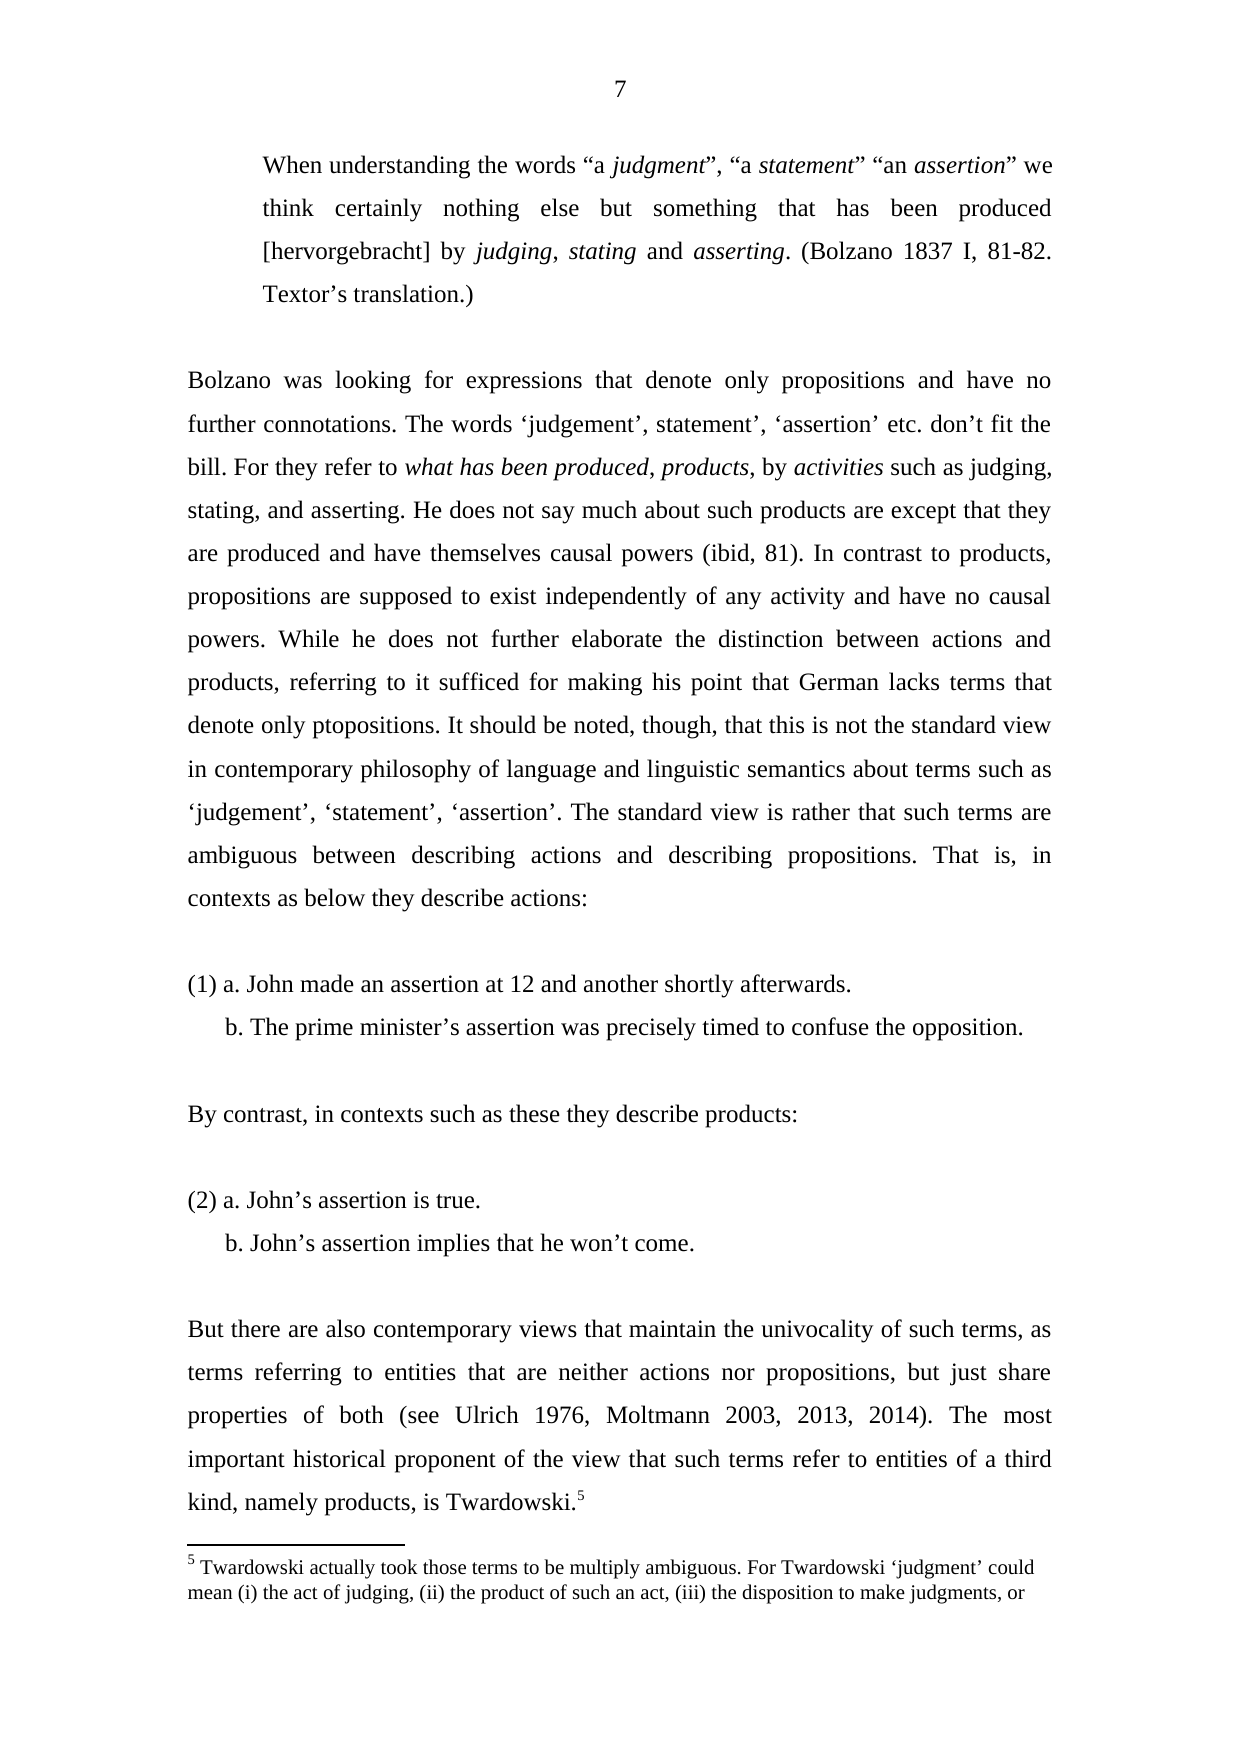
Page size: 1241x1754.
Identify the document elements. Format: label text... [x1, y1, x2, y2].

text (2) a. John’s assertion is true. [187, 1185, 1053, 1214]
text Bolzano was looking for expressions that denote only propositions and have no further connotations. The words ‘judgement’, statement’, ‘assertion’ etc. don’t fit the bill. For they refer to what has been produced, products, by activities such as judging, stating, and asserting. He does not say much about such products are except that they are produced and have themselves causal powers (ibid, 81). In contrast to products, propositions are supposed to exist independently of any activity and have no causal powers. While he does not further elaborate the distinction between actions and products, referring to it sufficed for making his point that German lacks terms that denote only ptopositions. It should be noted, though, that this is not the standard view in contemporary philosophy of language and linguistic semantics about terms such as ‘judgement’, ‘statement’, ‘assertion’. The standard view is rather that such terms are ambiguous between describing actions and describing propositions. That is, in contexts as below they describe actions: [187, 366, 1053, 912]
text b. John’s assertion implies that he won’t come. [187, 1228, 1053, 1257]
text (1) a. John made an assertion at 12 and another shortly afterwards. [187, 969, 1053, 998]
text By contrast, in contexts such as these they describe products: [187, 1099, 1053, 1127]
text But there are also contemporary views that maintain the univocality of such terms, as terms referring to entities that are neither actions nor propositions, but just share properties of both (see Ulrich 1976, Moltmann 2003, 2013, 2014). The most important historical proponent of the view that such terms refer to entities of a third kind, namely products, is Twardowski. [187, 1314, 1053, 1516]
text b. The prime minister’s assertion was precisely timed to confuse the opposition. [187, 1012, 1053, 1041]
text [262, 150, 1053, 308]
